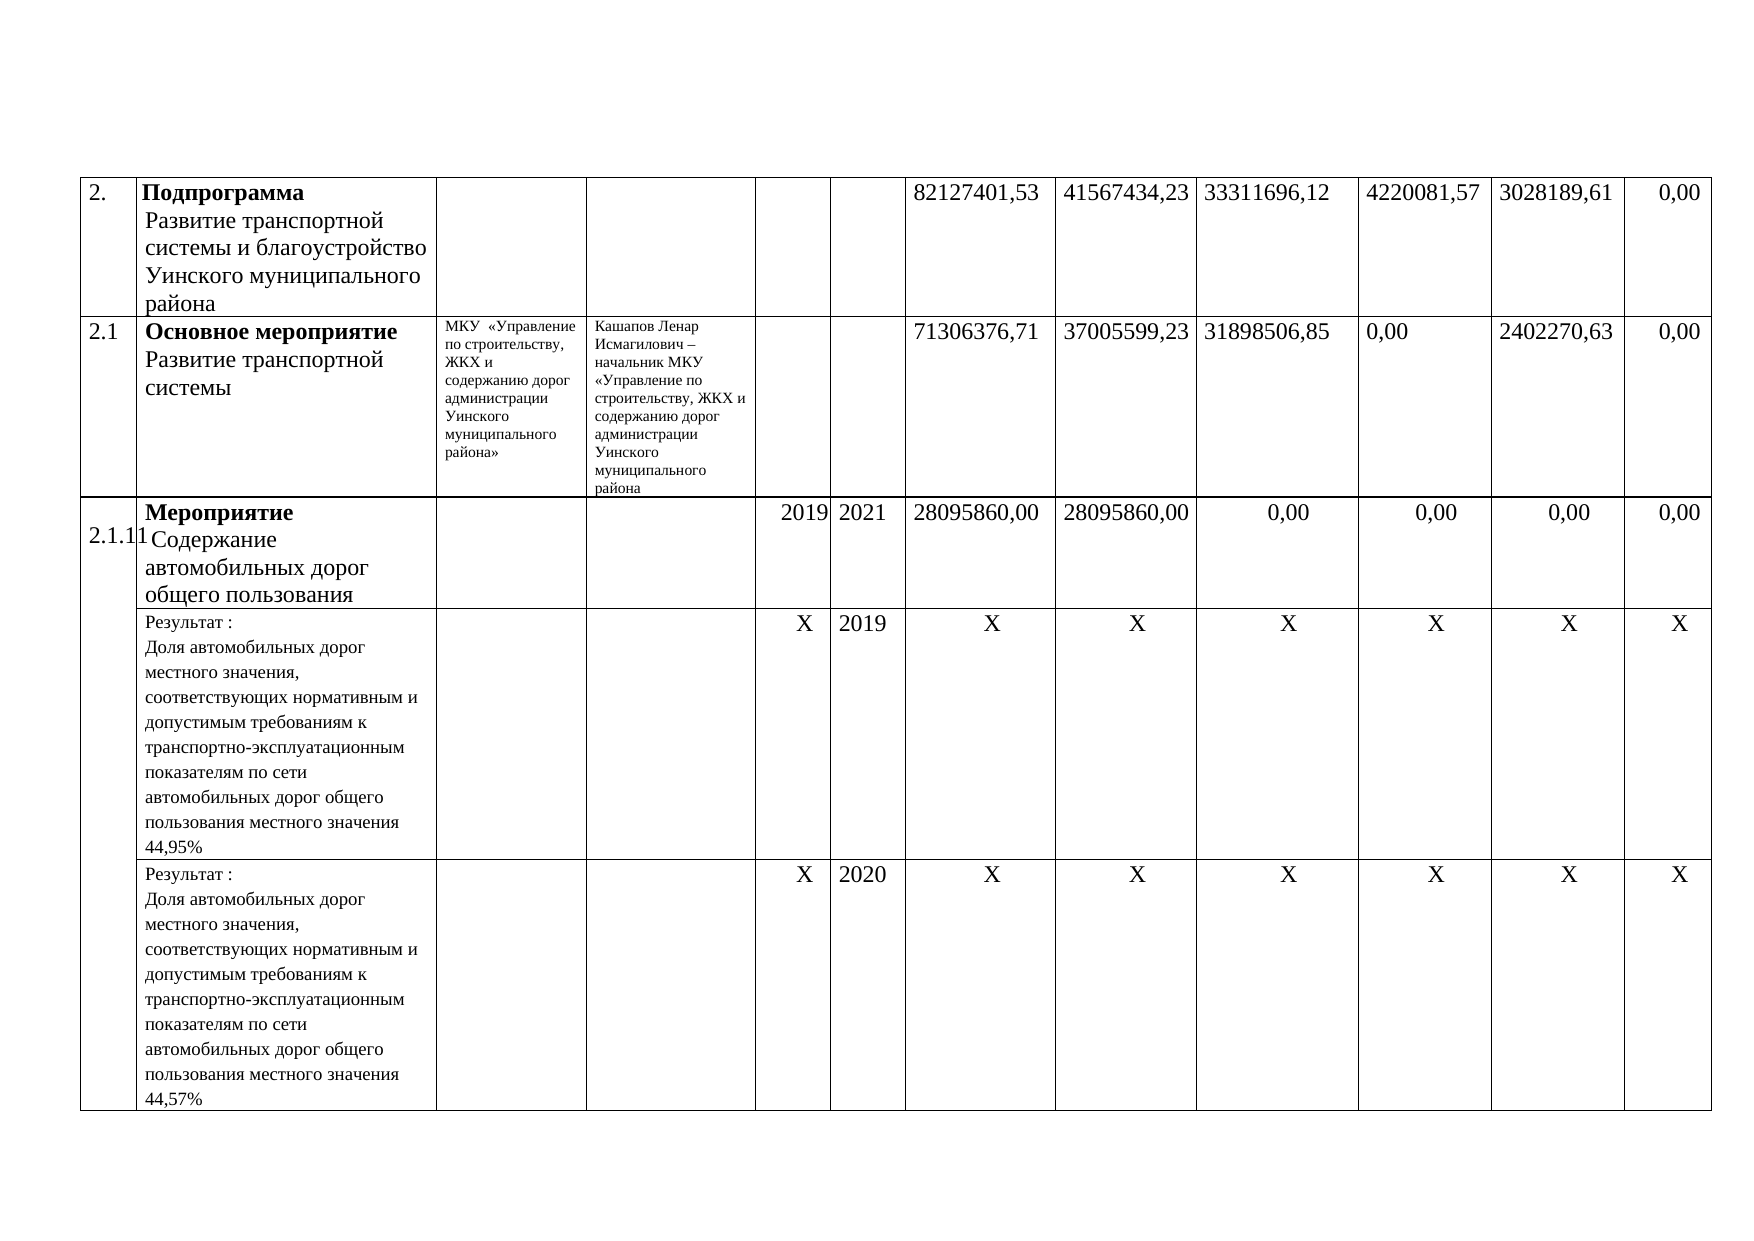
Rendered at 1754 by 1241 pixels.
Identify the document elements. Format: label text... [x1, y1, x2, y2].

table_cell Основное мероприятие Развитие транспортной системы [137, 317, 436, 496]
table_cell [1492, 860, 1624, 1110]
table_cell 0,00 [1359, 498, 1491, 608]
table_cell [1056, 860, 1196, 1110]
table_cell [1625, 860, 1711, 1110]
table_cell X [906, 609, 1055, 859]
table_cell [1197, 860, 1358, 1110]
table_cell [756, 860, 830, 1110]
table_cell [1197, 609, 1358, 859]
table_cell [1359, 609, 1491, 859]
table_cell 2019 [756, 498, 830, 608]
table_cell 0,00 [1197, 498, 1358, 608]
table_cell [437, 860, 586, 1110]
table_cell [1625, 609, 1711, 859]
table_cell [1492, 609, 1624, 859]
table_cell Подпрограмма Развитие транспортной системы и благоустройство Уинского муниципального района [137, 178, 436, 316]
table_cell 33311696,12 [1197, 178, 1358, 316]
table_cell 41567434,23 [1056, 178, 1196, 316]
table_cell X [756, 609, 830, 859]
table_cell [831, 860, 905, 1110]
table_cell 4220081,57 [1359, 178, 1491, 316]
table_cell 0,00 [1625, 498, 1711, 608]
table_cell 2.1 [81, 317, 136, 496]
table_cell [437, 609, 586, 859]
table_cell 2021 [831, 498, 905, 608]
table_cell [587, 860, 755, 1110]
table_cell 37005599,23 [1056, 317, 1196, 496]
table_cell 0,00 [1492, 498, 1624, 608]
table_cell [587, 609, 755, 859]
table_cell МКУ «Управление по строительству, ЖКХ и содержанию дорог администрации Уинского муниципального района» [437, 317, 586, 496]
table_cell [831, 178, 905, 316]
table_cell 71306376,71 [906, 317, 1055, 496]
table_cell [756, 178, 830, 316]
table_cell 0,00 [1625, 317, 1711, 496]
table_cell 3028189,61 [1492, 178, 1624, 316]
table_cell 2019 [831, 609, 905, 859]
table_cell 2. [81, 178, 136, 316]
table_cell 82127401,53 [906, 178, 1055, 316]
table_cell 28095860,00 [1056, 498, 1196, 608]
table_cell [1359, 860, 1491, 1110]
table_cell Мероприятие Содержание автомобильных дорог общего пользования [137, 498, 436, 608]
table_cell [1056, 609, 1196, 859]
table_cell [587, 178, 755, 316]
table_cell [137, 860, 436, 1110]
table_cell Результат : Доля автомобильных дорог местного значения, соответствующих нормативным и допустимым требованиям к транспортно-эксплуатационным показателям по сети автомобильных дорог общего пользования местного значения 44,95% [137, 609, 436, 859]
table_cell [587, 498, 755, 608]
table_cell 2402270,63 [1492, 317, 1624, 496]
table_cell 28095860,00 [906, 498, 1055, 608]
table_cell Кашапов Ленар Исмагилович – начальник МКУ «Управление по строительству, ЖКХ и содержанию дорог администрации Уинского муниципального района [587, 317, 755, 496]
table_cell 31898506,85 [1197, 317, 1358, 496]
table_cell 0,00 [1625, 178, 1711, 316]
table_cell 0,00 [1359, 317, 1491, 496]
table_cell [756, 317, 830, 496]
table_cell [437, 178, 586, 316]
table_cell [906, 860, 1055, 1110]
table_cell [437, 498, 586, 608]
table_cell 2.1.11 [81, 498, 136, 1110]
table_cell [831, 317, 905, 496]
